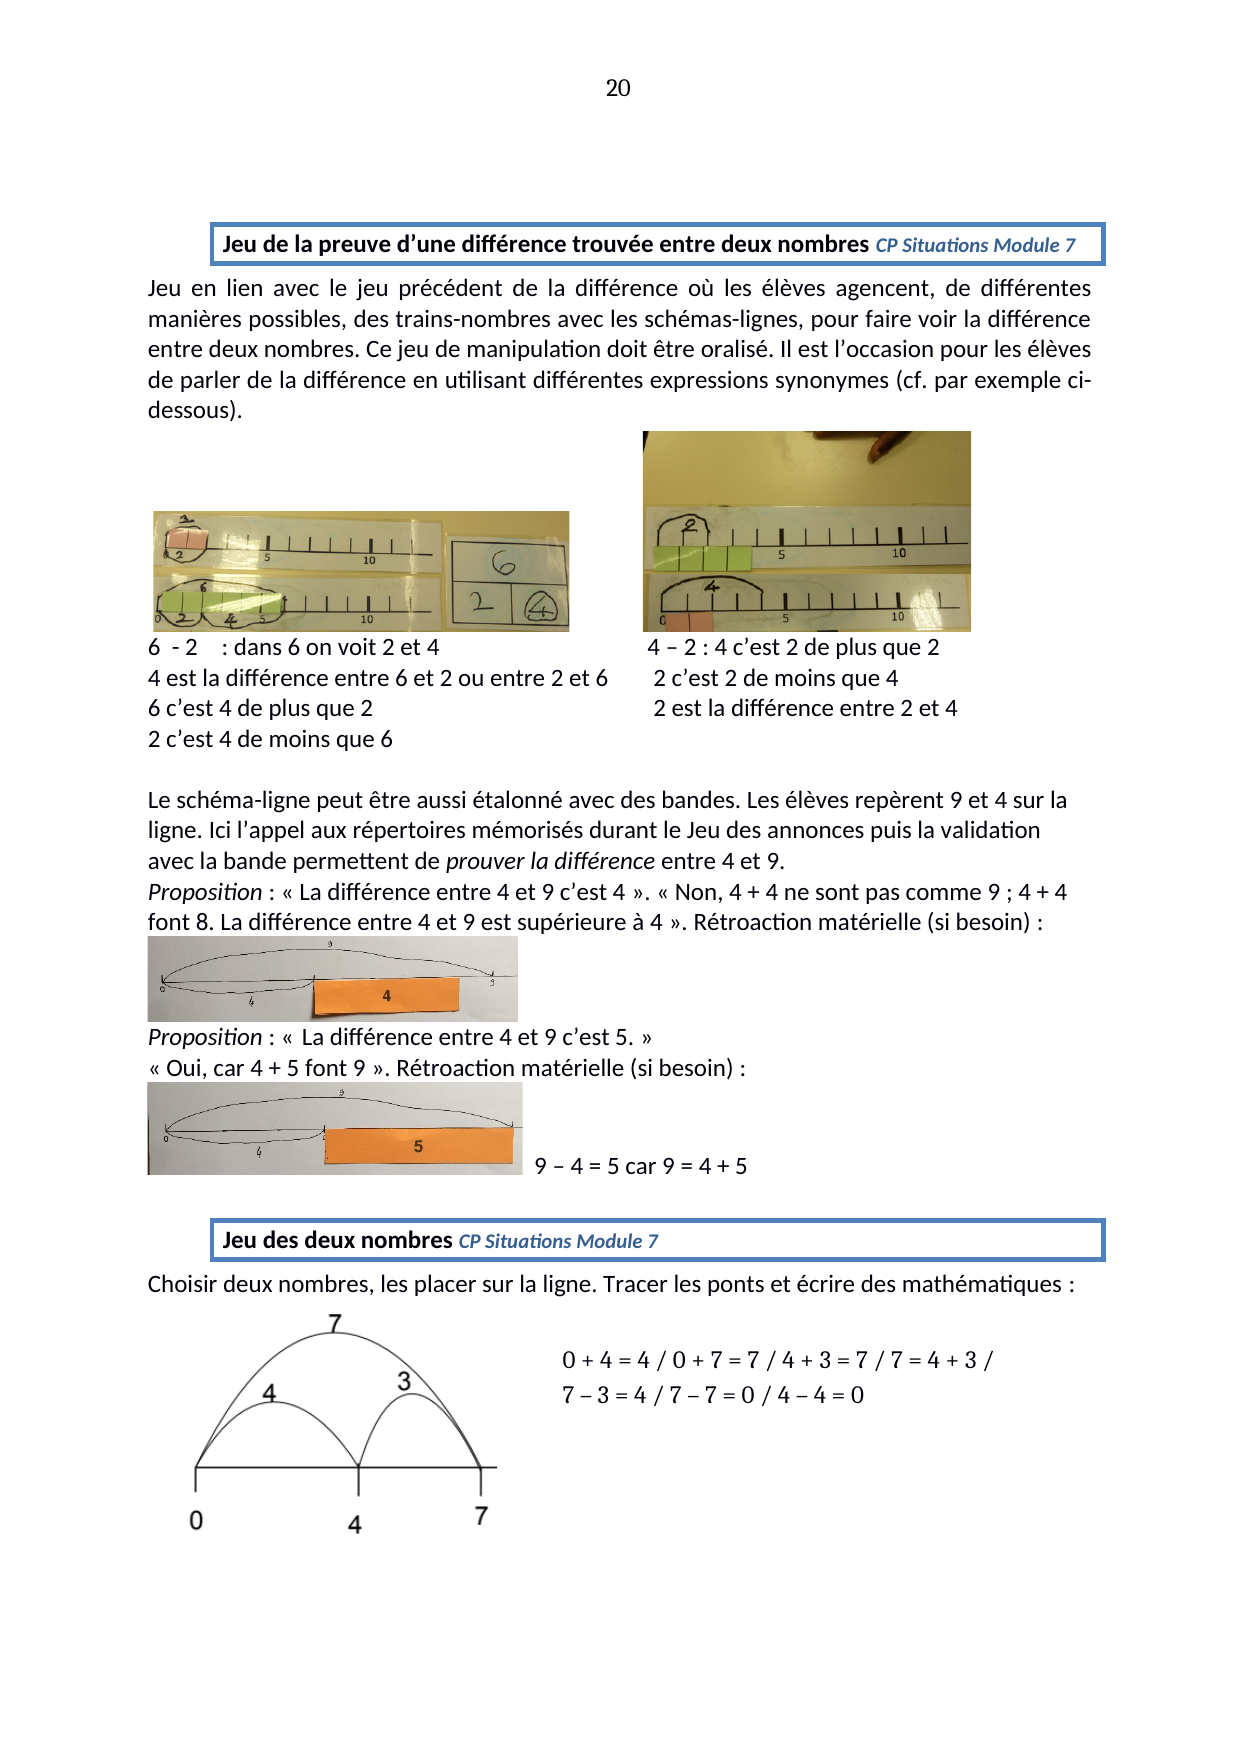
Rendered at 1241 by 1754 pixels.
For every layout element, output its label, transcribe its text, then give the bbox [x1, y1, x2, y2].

text Proposition : « La différence entre 4 et 9 c’est 4 ». « Non, 4 + 4 ne sont pas comme 9 ; 4 + 4 font 8. La différence entre 4 et 9 est supérieure à 4 ». Rétroaction matérielle (si besoin) : [148, 876, 1093, 1022]
text 4 est la différence entre 6 et 2 ou entre 2 et 6 2 c’est 2 de moins que 4 [148, 662, 1093, 692]
picture [642, 431, 972, 632]
subtitle Jeu de la preuve d’une différence trouvée entre deux nombres CP Situations Module 7 [214, 227, 1101, 261]
text 6 c’est 4 de plus que 2 2 est la différence entre 2 et 4 [148, 692, 1093, 723]
picture [147, 936, 518, 1022]
picture [147, 1082, 523, 1175]
text Choisir deux nombres, les placer sur la ligne. Tracer les ponts et écrire des mathématiques : [148, 1268, 1093, 1299]
text 2 c’est 4 de moins que 6 [148, 723, 1093, 753]
text « Oui, car 4 + 5 font 9 ». Rétroaction matérielle (si besoin) : [148, 1052, 1093, 1083]
text Proposition : « La différence entre 4 et 9 c’est 5. » [148, 1022, 1093, 1052]
table_header [148, 1305, 550, 1543]
subtitle Jeu des deux nombres CP Situations Module 7 [214, 1223, 1101, 1257]
picture [153, 511, 570, 632]
text 6 - 2 : dans 6 on voit 2 et 4 4 – 2 : 4 c’est 2 de plus que 2 [148, 631, 1093, 662]
table_header 0 + 4 = 4 / 0 + 7 = 7 / 4 + 3 = 7 / 7 = 4 + 3 / 7 – 3 = 4 / 7 – 7 = 0 / 4 – 4 = 0 [550, 1305, 1097, 1543]
text Jeu en lien avec le jeu précédent de la différence où les élèves agencent, de différentes manières possibles, des trains-nombres avec les schémas-lignes, pour faire voir la différence entre deux nombres. Ce jeu de manipulation doit être oralisé. Il est l’occasion pour les élèves de parler de la différence en utilisant différentes expressions synonymes (cf. par exemple ci-dessous). [148, 272, 1093, 425]
text Le schéma-ligne peut être aussi étalonné avec des bandes. Les élèves repèrent 9 et 4 sur la ligne. Ici l’appel aux répertoires mémorisés durant le Jeu des annonces puis la validation avec la bande permettent de prouver la différence entre 4 et 9. [148, 784, 1093, 876]
